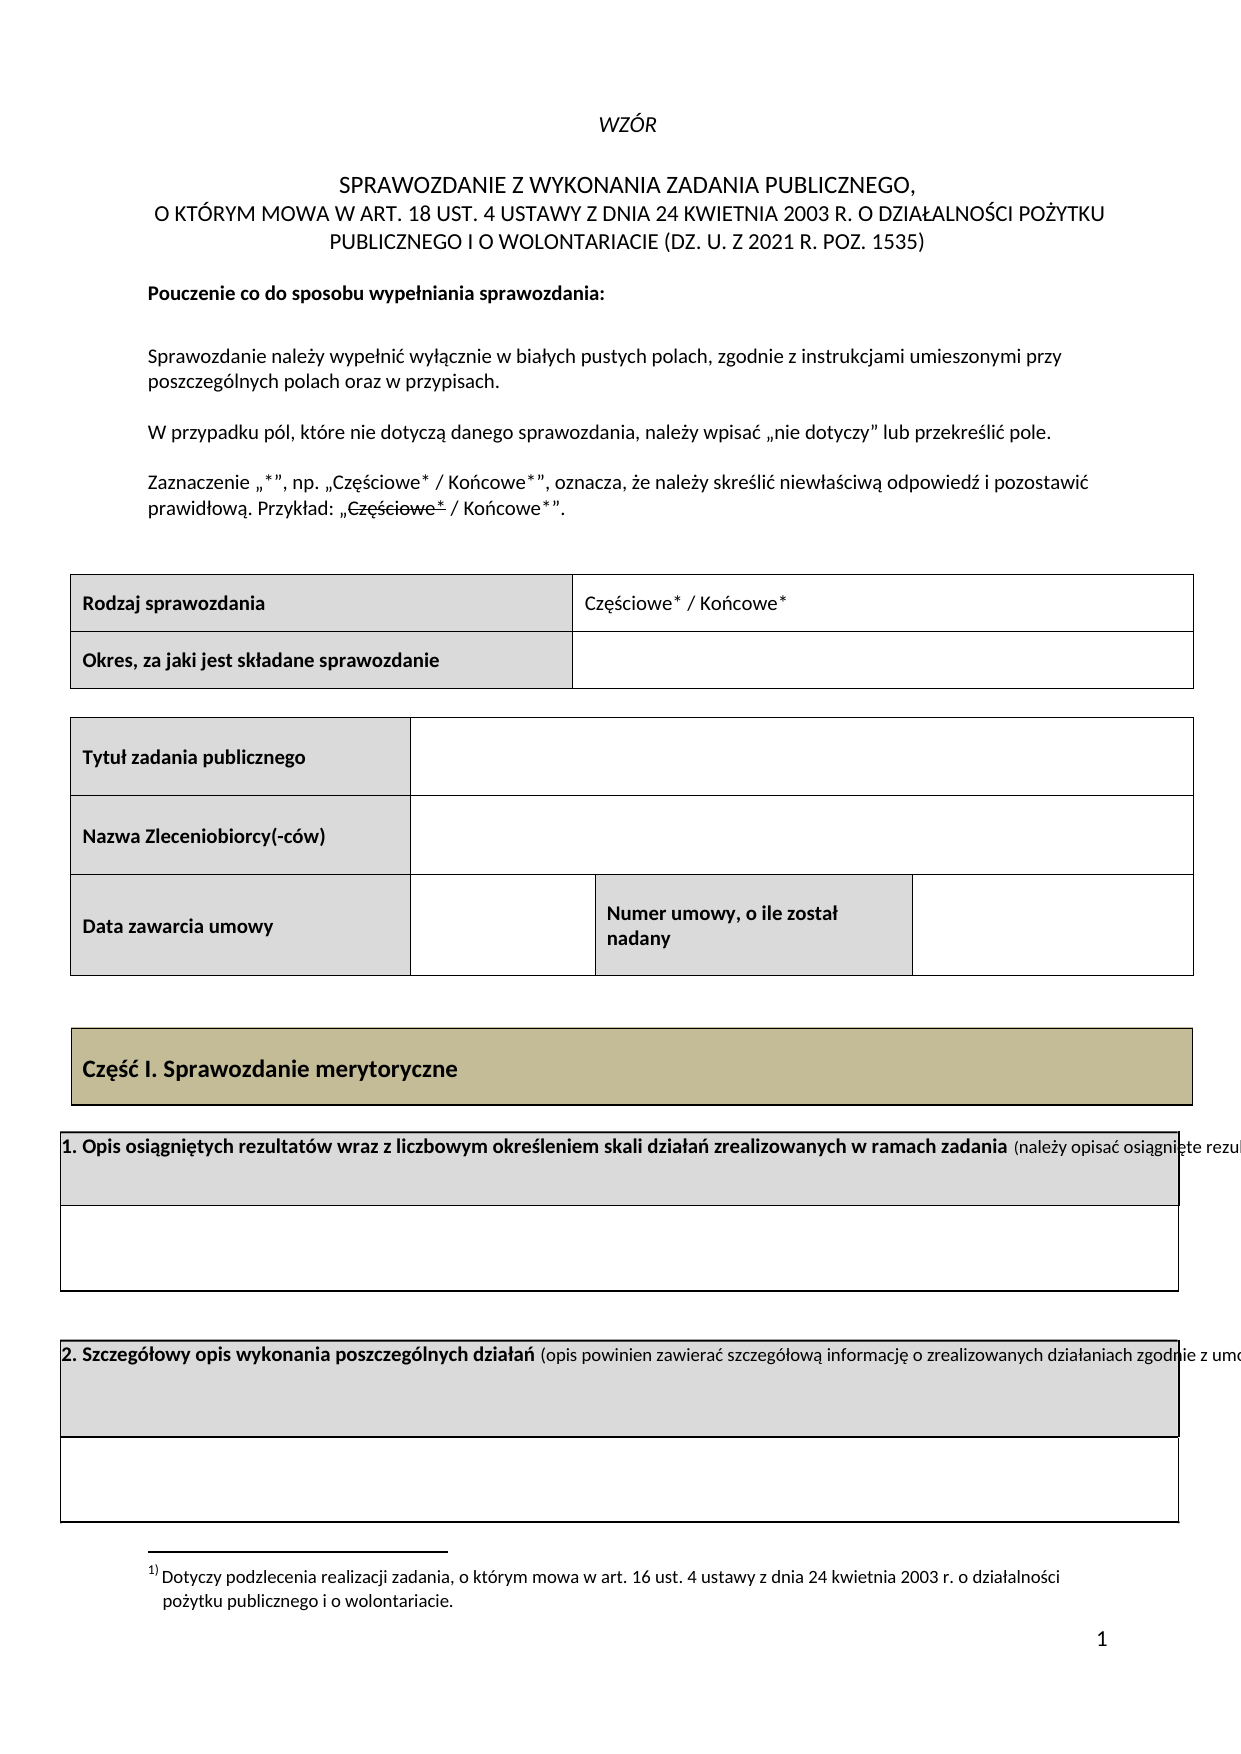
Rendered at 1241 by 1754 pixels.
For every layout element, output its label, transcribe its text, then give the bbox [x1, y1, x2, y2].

table_cell [573, 632, 1193, 688]
table_header Częściowe* / Końcowe* [573, 575, 1193, 631]
table_header [411, 718, 1193, 795]
text PUBLICZNEGO I O WOLONTARIACIE (DZ. U. Z 2021 R. POZ. 1535) [175, 227, 1080, 255]
text SPRAWOZDANIE Z WYKONANIA ZADANIA PUBLICZNEGO, [175, 169, 1080, 199]
text W przypadku pól, które nie dotyczą danego sprawozdania, należy wpisać „nie dotyczy” lub przekreślić pole. [148, 419, 1205, 445]
table_cell [411, 875, 595, 975]
table_header Tytuł zadania publicznego [71, 718, 410, 795]
table_cell [411, 796, 1193, 874]
subtitle Sprawozdanie należy wypełnić wyłącznie w białych pustych polach, zgodnie z instrukcjami umieszonymi przy poszczególnych polach oraz w przypisach. [148, 343, 1100, 394]
table_header Rodzaj sprawozdania [71, 575, 572, 631]
table_cell Nazwa Zleceniobiorcy(-ców) [71, 796, 410, 874]
text Pouczenie co do sposobu wypełniania sprawozdania: [148, 280, 1205, 306]
table_cell Numer umowy, o ile został nadany [596, 875, 912, 975]
text 1) Dotyczy podzlecenia realizacji zadania, o którym mowa w art. 16 ust. 4 ustawy z dnia 24 kwietnia 2003 r. o działalności pożytku publicznego i o wolontariacie. [148, 1552, 1100, 1612]
subtitle O KTÓRYM MOWA W ART. 18 UST. 4 USTAWY Z DNIA 24 KWIETNIA 2003 R. O DZIAŁALNOŚCI POŻYTKU [154, 199, 1205, 227]
table_cell Okres, za jaki jest składane sprawozdanie [71, 632, 572, 688]
table_cell [913, 875, 1193, 975]
text WZÓR [175, 110, 1080, 138]
text Zaznaczenie „*”, np. „Częściowe* / Końcowe*”, oznacza, że należy skreślić niewłaściwą odpowiedź i pozostawić prawidłową. Przykład: „Częściowe* / Końcowe*”. [148, 469, 1100, 520]
table_cell Data zawarcia umowy [71, 875, 410, 975]
